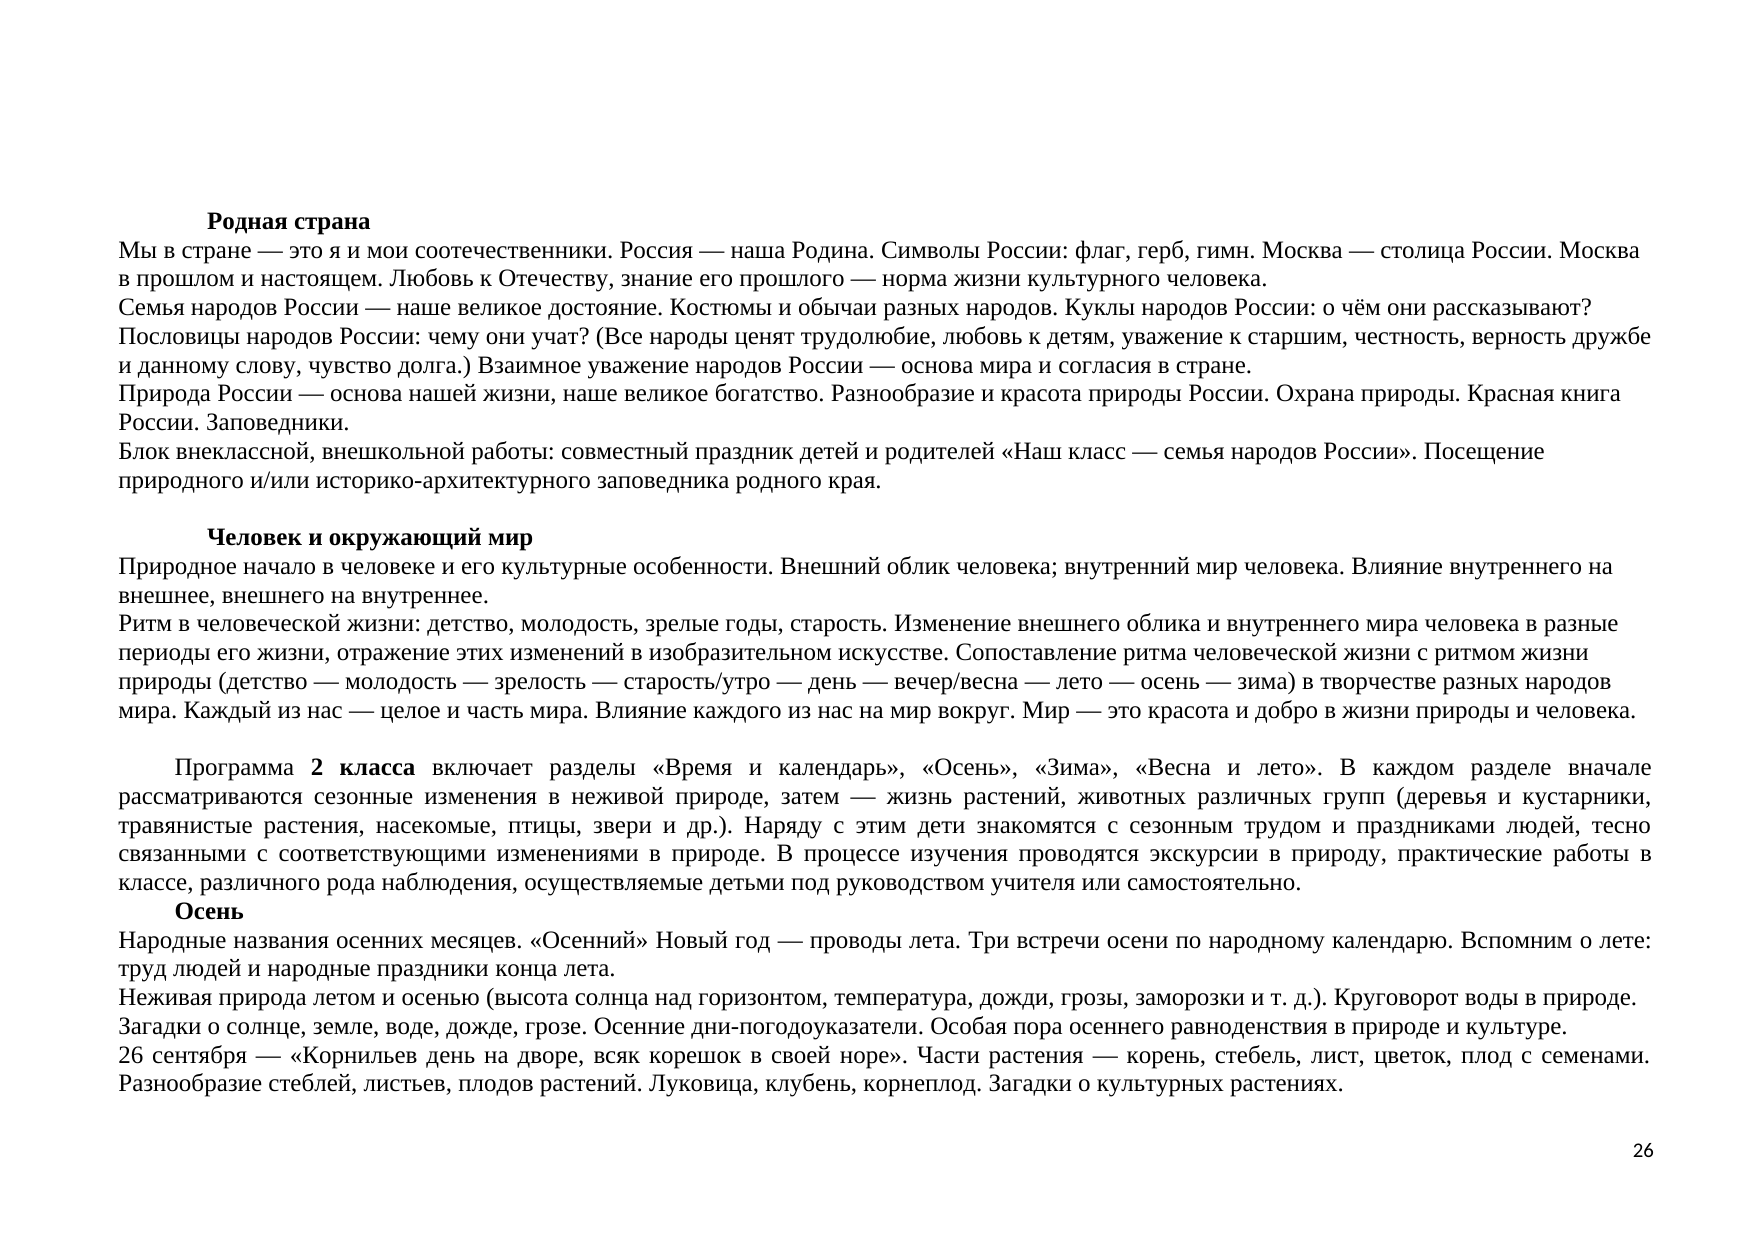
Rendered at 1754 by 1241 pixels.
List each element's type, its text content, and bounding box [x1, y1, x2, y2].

text Мы в стране — это я и мои соотечественники. Россия — наша Родина. Символы России: флаг, герб, гимн. Москва — столица России. Москва в прошлом и настоящем. Любовь к Отечеству, знание его прошлого — норма жизни культурного человека. [118, 235, 1654, 292]
text Природное начало в человеке и его культурные особенности. Внешний облик человека; внутренний мир человека. Влияние внутреннего на внешнее, внешнего на внутреннее. [118, 551, 1654, 608]
text Родная страна [118, 206, 1654, 235]
text Семья народов России — наше великое достояние. Костюмы и обычаи разных народов. Куклы народов России: о чём они рассказывают? Пословицы народов России: чему они учат? (Все народы ценят трудолюбие, любовь к детям, уважение к старшим, честность, верность дружбе и данному слову, чувство долга.) Взаимное уважение народов России — основа мира и согласия в стране. [118, 292, 1654, 378]
text Неживая природа летом и осенью (высота солнца над горизонтом, температура, дожди, грозы, заморозки и т. д.). Круговорот воды в природе. [118, 982, 1654, 1011]
text Загадки о солнце, земле, воде, дожде, грозе. Осенние дни-погодоуказатели. Особая пора осеннего равноденствия в природе и культуре. [118, 1011, 1654, 1040]
text Народные названия осенних месяцев. «Осенний» Новый год — проводы лета. Три встречи осени по народному календарю. Вспомним о лете: труд людей и народные праздники конца лета. [118, 925, 1654, 982]
text Природа России — основа нашей жизни, наше великое богатство. Разнообразие и красота природы России. Охрана природы. Красная книга России. Заповедники. [118, 378, 1654, 436]
text Блок внеклассной, внешкольной работы: совместный праздник детей и родителей «Наш класс — семья народов России». Посещение природного и/или историко-архитектурного заповедника родного края. [118, 436, 1654, 493]
text 26 сентября — «Корнильев день на дворе, всяк корешок в своей норе». Части растения — корень, стебель, лист, цветок, плод с семенами. Разнообразие стеблей, листьев, плодов растений. Луковица, клубень, корнеплод. Загадки о культурных растениях. [118, 1040, 1654, 1097]
text Осень [118, 896, 1654, 925]
text Программа 2 класса включает разделы «Время и календарь», «Осень», «Зима», «Весна и лето». В каждом разделе вначале рассматриваются сезонные изменения в неживой природе, затем — жизнь растений, животных различных групп (деревья и кустарники, травянистые растения, насекомые, птицы, звери и др.). Наряду с этим дети знакомятся с сезонным трудом и праздниками людей, тесно связанными с соответствующими изменениями в природе. В процессе изучения проводятся экскурсии в природу, практические работы в классе, различного рода наблюдения, осуществляемые детьми под руководством учителя или самостоятельно. [118, 752, 1654, 896]
text Человек и окружающий мир [118, 522, 1654, 551]
text Ритм в человеческой жизни: детство, молодость, зрелые годы, старость. Изменение внешнего облика и внутреннего мира человека в разные периоды его жизни, отражение этих изменений в изобразительном искусстве. Сопоставление ритма человеческой жизни с ритмом жизни природы (детство — молодость — зрелость — старость/утро — день — вечер/весна — лето — осень — зима) в творчестве разных народов мира. Каждый из нас — целое и часть мира. Влияние каждого из нас на мир вокруг. Мир — это красота и добро в жизни природы и человека. [118, 608, 1654, 723]
